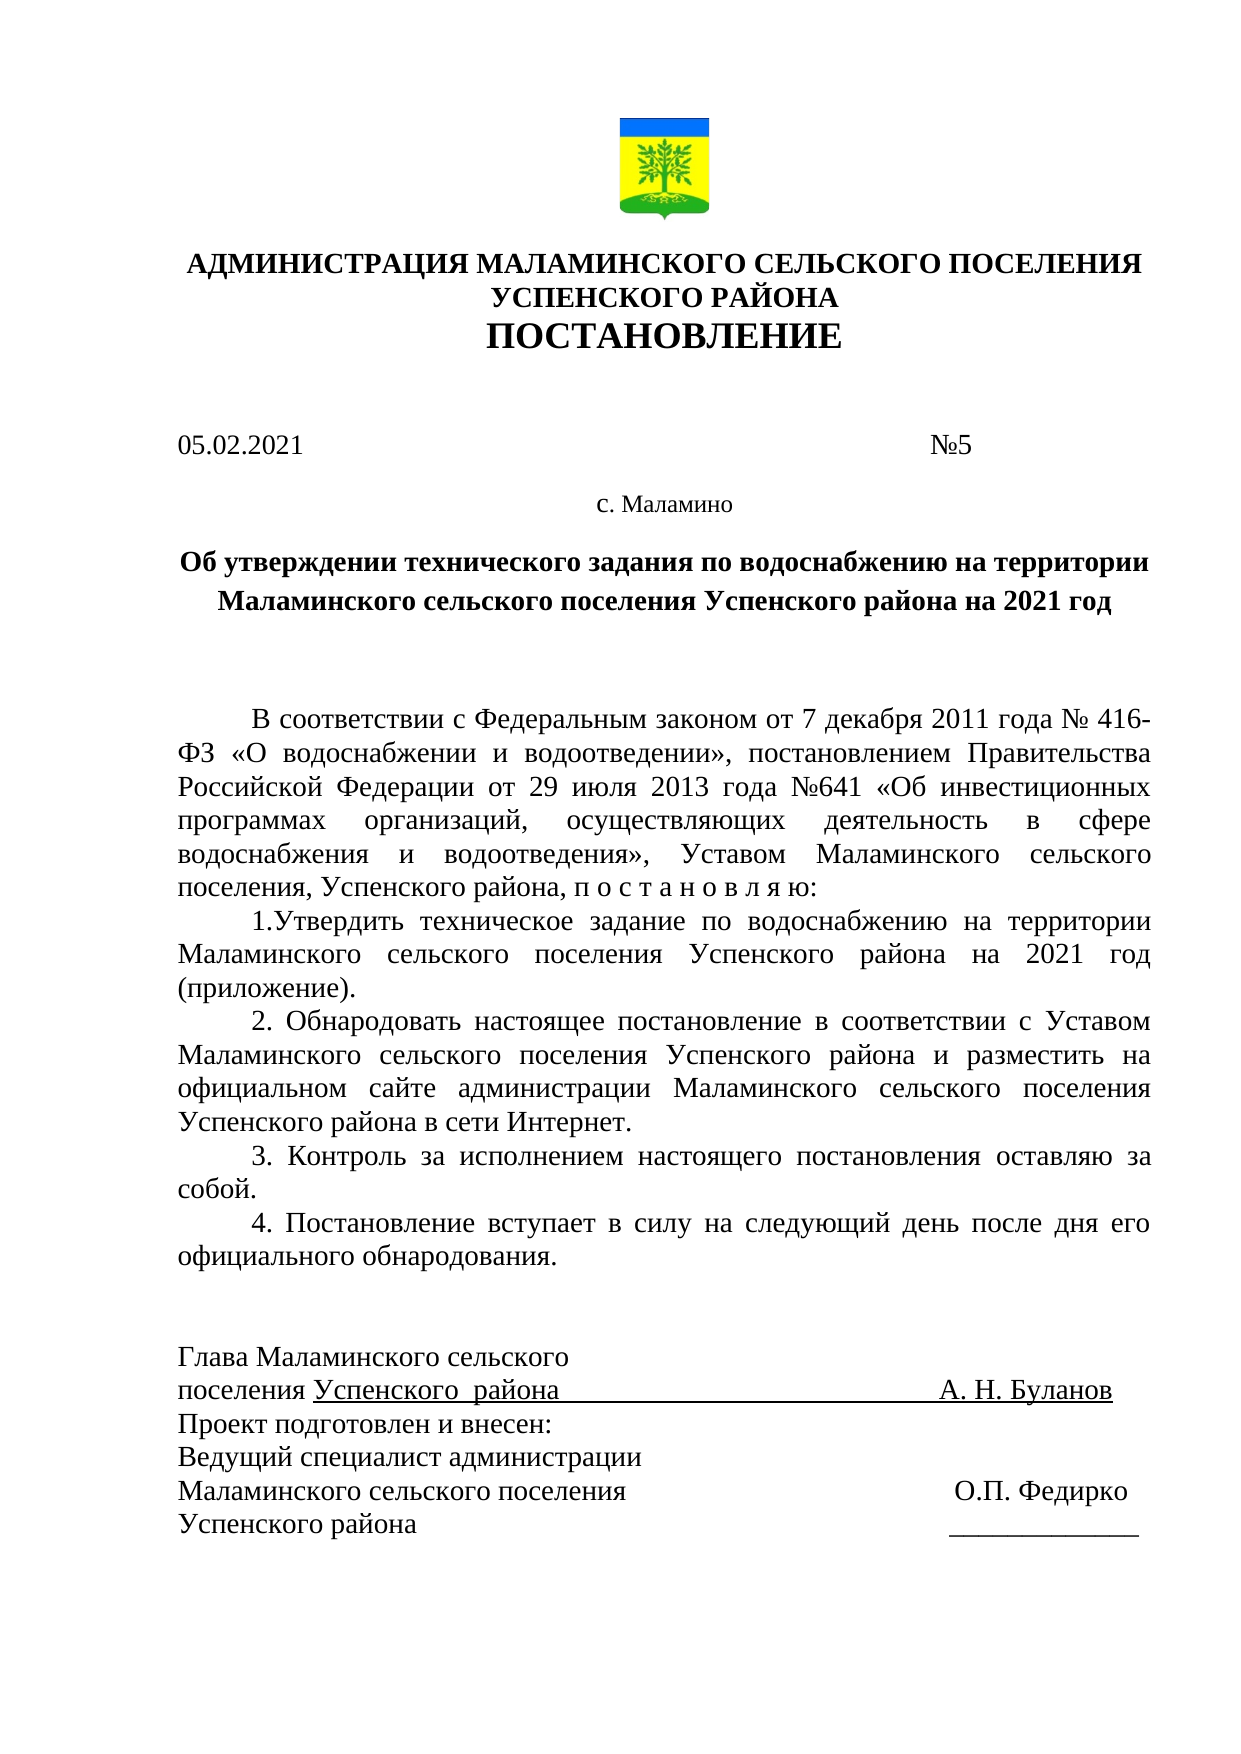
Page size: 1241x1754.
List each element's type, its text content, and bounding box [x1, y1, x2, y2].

text 2. Обнародовать настоящее постановление в соответствии с Уставом Маламинского сельского поселения Успенского района и разместить на официальном сайте администрации Маламинского сельского поселения Успенского района в сети Интернет. [177, 1003, 1152, 1138]
text 3. Контроль за исполнением настоящего постановления оставляю за собой. [177, 1138, 1152, 1205]
picture [619, 118, 710, 222]
text Маламинского сельского поселения О.П. Федирко [177, 1473, 1152, 1507]
text Успенского района _____________ [177, 1507, 1152, 1540]
text Глава Маламинского сельского [177, 1339, 1152, 1372]
text Ведущий специалист администрации [177, 1439, 1152, 1473]
text с. Маламино [177, 486, 1152, 519]
text поселения Успенского района А. Н. Буланов [177, 1372, 1152, 1406]
text АДМИНИСТРАЦИЯ МАЛАМИНСКОГО СЕЛЬСКОГО ПОСЕЛЕНИЯ УСПЕНСКОГО РАЙОНА [177, 246, 1152, 313]
text Об утверждении технического задания по водоснабжению на территории Маламинского сельского поселения Успенского района на 2021 год [177, 544, 1152, 616]
text ПОСТАНОВЛЕНИЕ [177, 313, 1152, 357]
text В соответствии с Федеральным законом от 7 декабря 2011 года № 416-ФЗ «О водоснабжении и водоотведении», постановлением Правительства Российской Федерации от 29 июля 2013 года №641 «Об инвестиционных программах организаций, осуществляющих деятельность в сфере водоснабжения и водоотведения», Уставом Маламинского сельского поселения, Успенского района, п о с т а н о в л я ю: [177, 702, 1152, 903]
text 1.Утвердить техническое задание по водоснабжению на территории Маламинского сельского поселения Успенского района на 2021 год (приложение). [177, 903, 1152, 1003]
text Проект подготовлен и внесен: [177, 1406, 1152, 1439]
text 05.02.2021 №5 [177, 427, 1152, 461]
text 4. Постановление вступает в силу на следующий день после дня его официального обнародования. [177, 1205, 1152, 1272]
